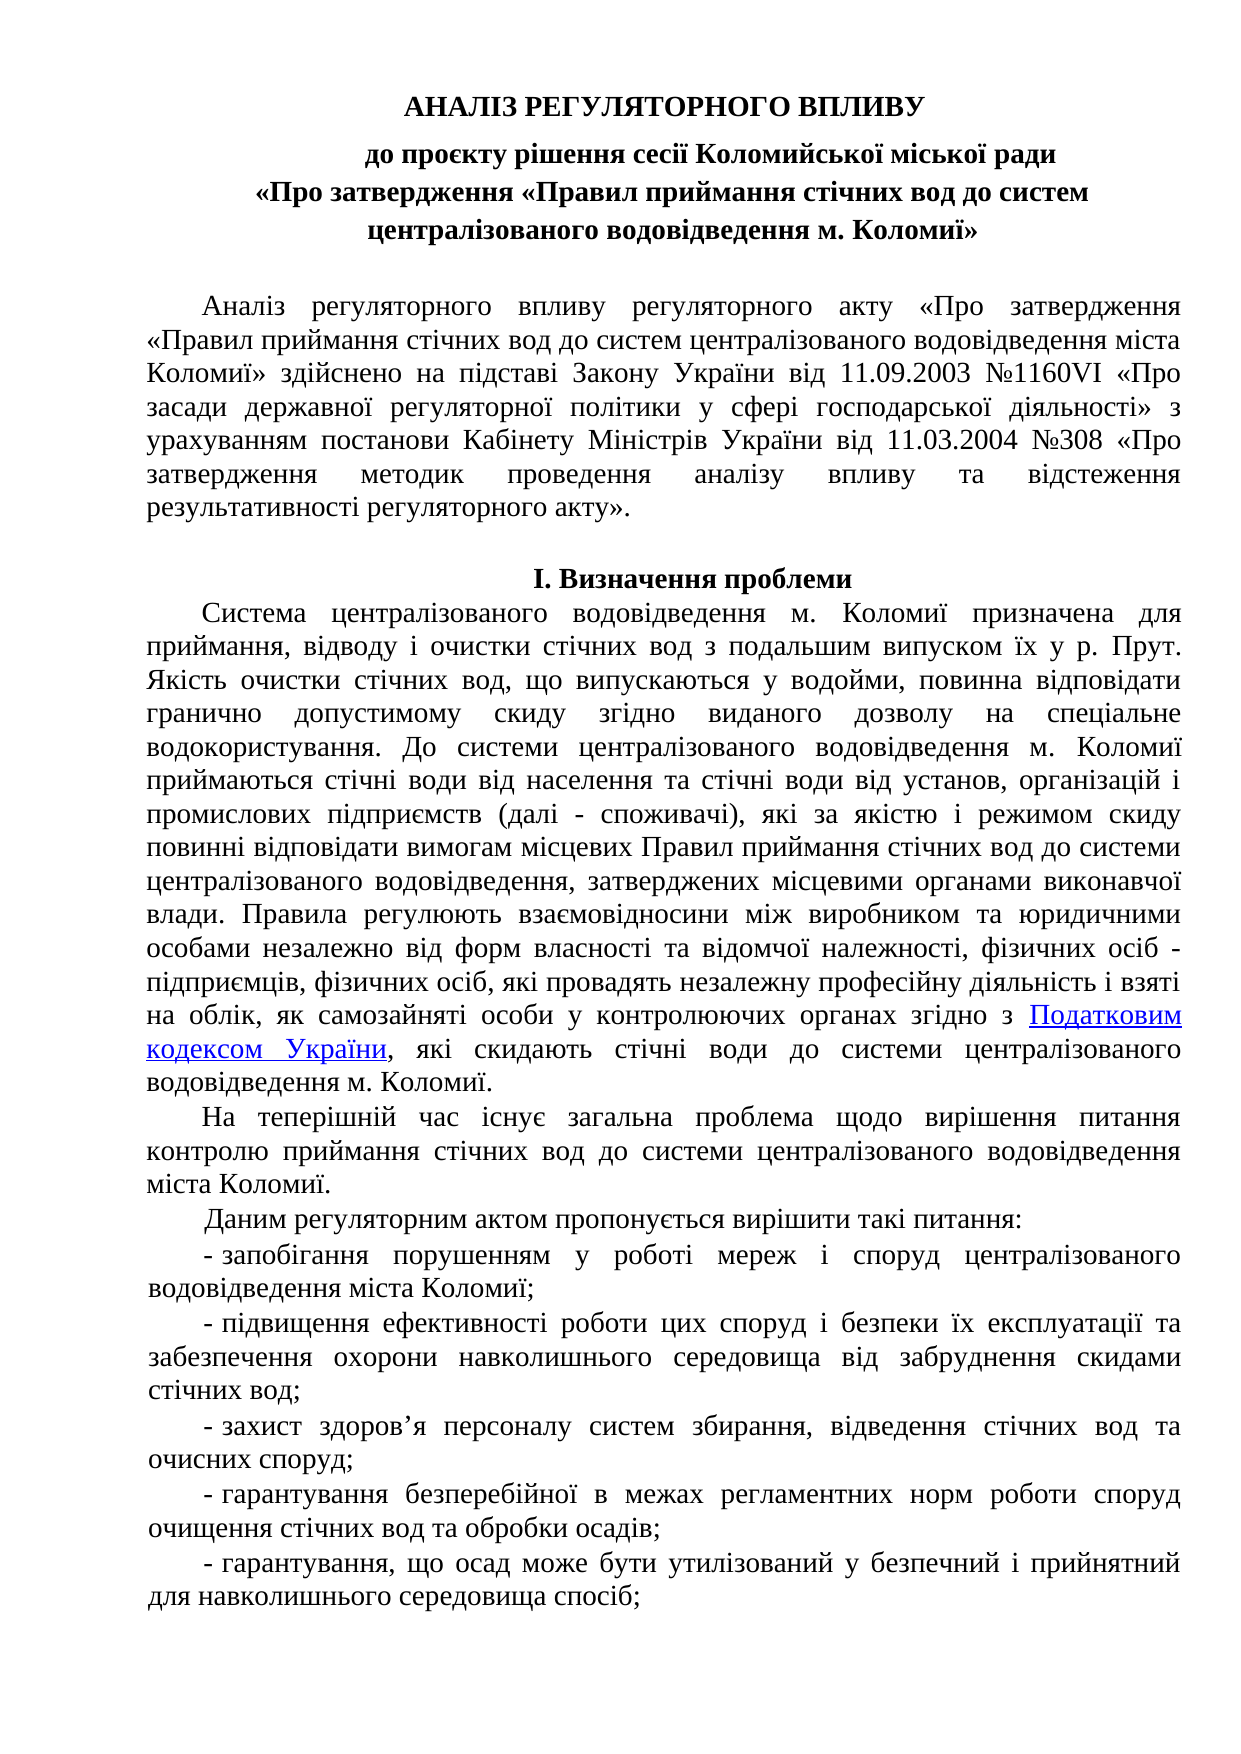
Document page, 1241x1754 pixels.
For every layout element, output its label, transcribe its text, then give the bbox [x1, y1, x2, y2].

list підвищення ефективності роботи цих споруд і безпеки їх експлуатації та забезпечення охорони навколишнього середовища від забруднення скидами стічних вод; [148, 1305, 1182, 1406]
text АНАЛІЗ РЕГУЛЯТОРНОГО ВПЛИВУ [189, 89, 1140, 123]
list захист здоров’я персоналу систем збирання, відведення стічних вод та очисних споруд; [148, 1408, 1182, 1475]
text На теперішній час існує загальна проблема щодо вирішення питання контролю приймання стічних вод до системи централізованого водовідведення міста Коломиї. [146, 1099, 1182, 1200]
text Даним регуляторним актом пропонується вирішити такі питання: [204, 1202, 1182, 1235]
text до проєкту рішення сесії Коломийської міської ради [224, 137, 1196, 170]
text Аналіз регуляторного впливу регуляторного акту «Про затвердження «Правил приймання стічних вод до систем централізованого водовідведення міста Коломиї» здійснено на підставі Закону України від 11.09.2003 №1160VІ «Про засади державної регуляторної політики у сфері господарської діяльності» з урахуванням постанови Кабінету Міністрів України від 11.03.2004 №308 «Про затвердження методик проведення аналізу впливу та відстеження результативності регуляторного акту». [146, 288, 1182, 523]
text «Про затвердження «Правил приймання стічних вод до систем централізованого водовідведення м. Коломиї» [189, 174, 1155, 246]
list запобігання порушенням у роботі мереж і споруд централізованого водовідведення міста Коломиї; [148, 1237, 1182, 1304]
list гарантування, що осад може бути утилізований у безпечний і прийнятний для навколишнього середовища спосіб; [148, 1545, 1182, 1612]
text І. Визначення проблеми [189, 561, 1196, 595]
text Cистема централізованого водовідведення м. Коломиї призначена для приймання, відводу і очистки стічних вод з подальшим випуском їх у р. Прут. Якість очистки стічних вод, що випускаються у водойми, повинна відповідати гранично допустимому скиду згідно виданого дозволу на спеціальне водокористування. До системи централізованого водовідведення м. Коломиї приймаються стічні води від населення та стічні води від установ, організацій і промислових підприємств (далі - споживачі), які за якістю і режимом скиду повинні відповідати вимогам місцевих Правил приймання стічних вод до системи централізованого водовідведення, затверджених місцевими органами виконавчої влади. Правила регулюють взаємовідносини між виробником та юридичними особами незалежно від форм власності та відомчої належності, фізичних осіб - підприємців, фізичних осіб, які провадять незалежну професійну діяльність і взяті на облік, як самозайняті особи у контролюючих органах згідно з Податковим кодексом України, які скидають стічні води до системи централізованого водовідведення м. Коломиї. [146, 595, 1182, 1098]
list гарантування безперебійної в межах регламентних норм роботи споруд очищення стічних вод та обробки осадів; [148, 1476, 1182, 1543]
